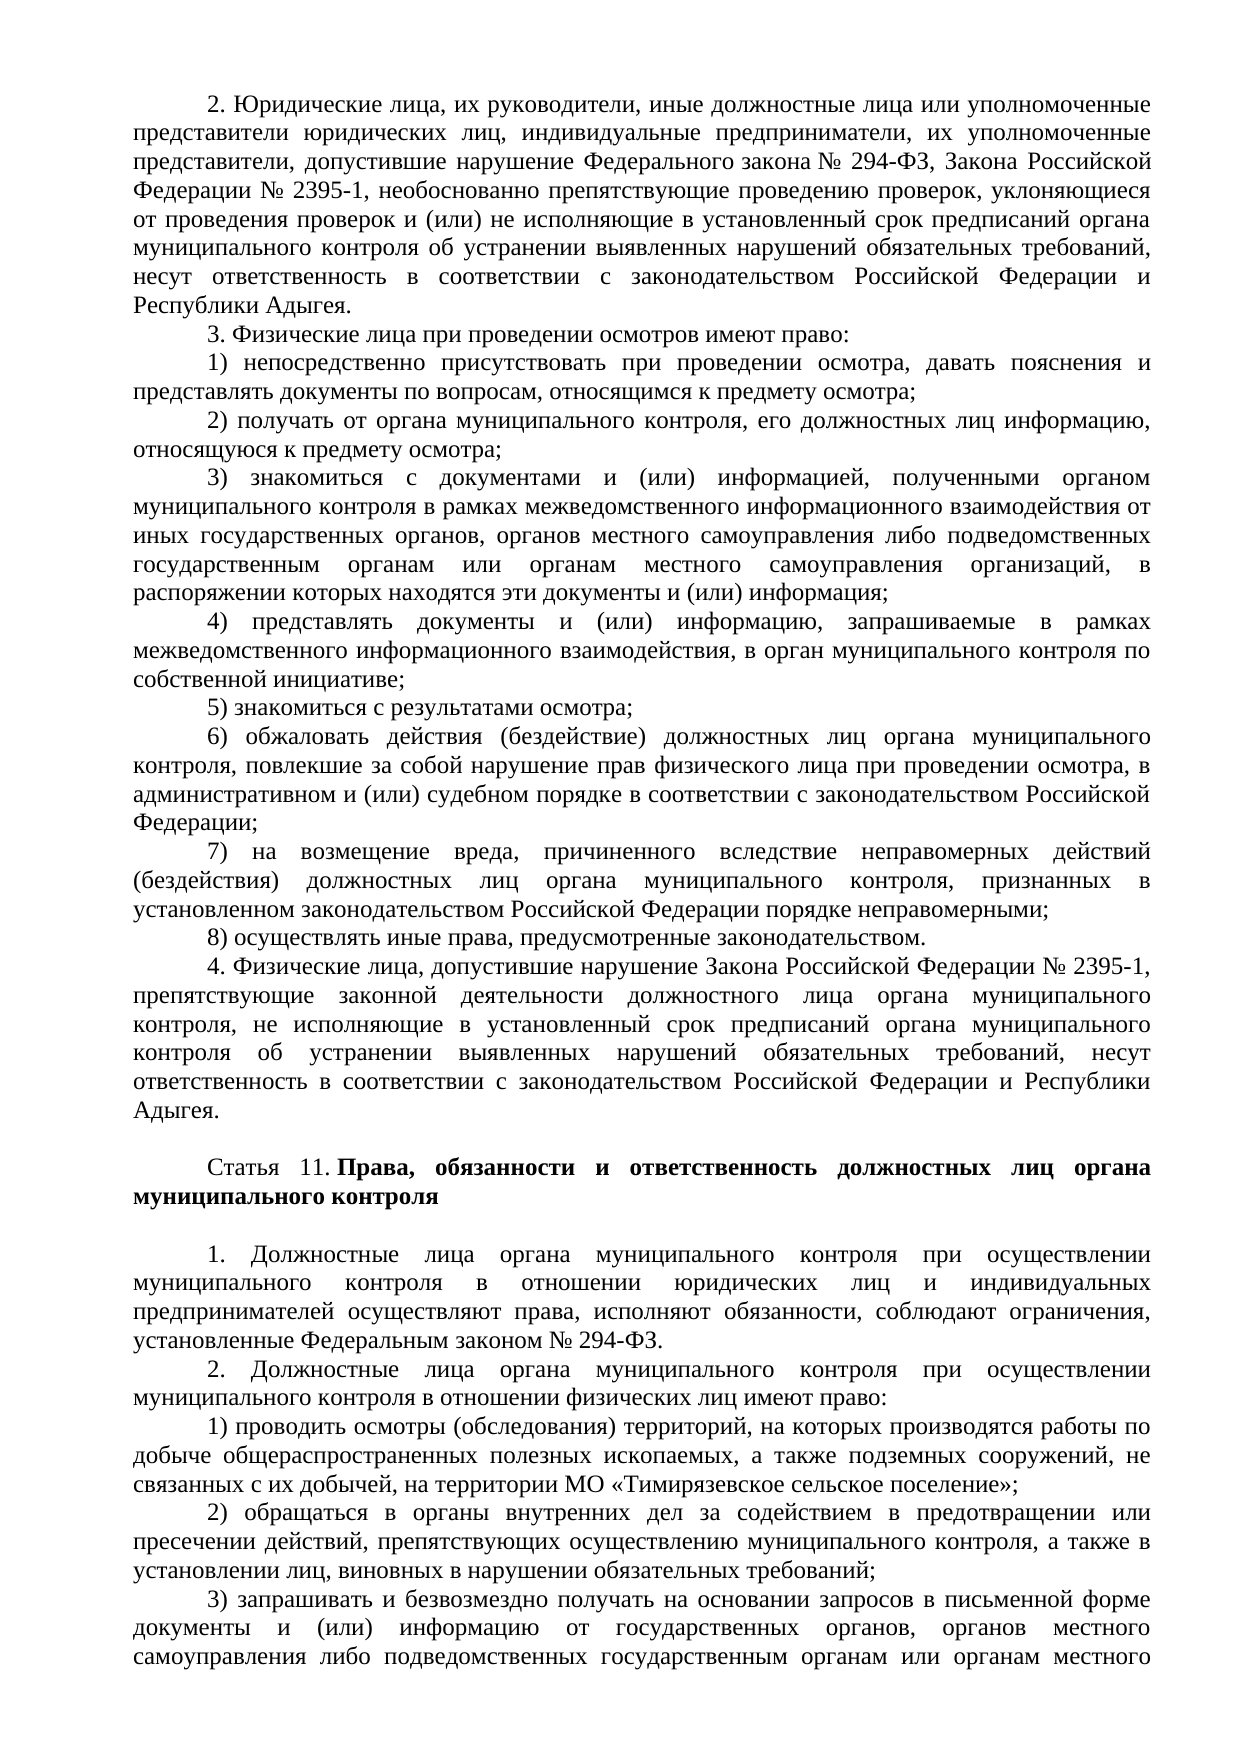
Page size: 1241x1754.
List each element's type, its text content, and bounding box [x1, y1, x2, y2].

text Статья 11. Права, обязанности и ответственность должностных лиц органа муниципального контроля [133, 1152, 1152, 1210]
text 5) знакомиться с результатами осмотра; [133, 692, 1152, 721]
text 8) осуществлять иные права, предусмотренные законодательством. [133, 922, 1152, 951]
text 4. Физические лица, допустившие нарушение Закона Российской Федерации № 2395-1, препятствующие законной деятельности должностного лица органа муниципального контроля, не исполняющие в установленный срок предписаний органа муниципального контроля об устранении выявленных нарушений обязательных требований, несут ответственность в соответствии с законодательством Российской Федерации и Республики Адыгея. [133, 951, 1152, 1124]
text 2. Должностные лица органа муниципального контроля при осуществлении муниципального контроля в отношении физических лиц имеют право: [133, 1354, 1152, 1411]
text 3) знакомиться с документами и (или) информацией, полученными органом муниципального контроля в рамках межведомственного информационного взаимодействия от иных государственных органов, органов местного самоуправления либо подведомственных государственным органам или органам местного самоуправления организаций, в распоряжении которых находятся эти документы и (или) информация; [133, 462, 1152, 606]
text 1) непосредственно присутствовать при проведении осмотра, давать пояснения и представлять документы по вопросам, относящимся к предмету осмотра; [133, 347, 1152, 405]
text 1) проводить осмотры (обследования) территорий, на которых производятся работы по добыче общераспространенных полезных ископаемых, а также подземных сооружений, не связанных с их добычей, на территории МО «Тимирязевское сельское поселение»; [133, 1411, 1152, 1497]
text 7) на возмещение вреда, причиненного вследствие неправомерных действий (бездействия) должностных лиц органа муниципального контроля, признанных в установленном законодательством Российской Федерации порядке неправомерными; [133, 836, 1152, 922]
text 1. Должностные лица органа муниципального контроля при осуществлении муниципального контроля в отношении юридических лиц и индивидуальных предпринимателей осуществляют права, исполняют обязанности, соблюдают ограничения, установленные Федеральным законом № 294-ФЗ. [133, 1239, 1152, 1354]
text 2) обращаться в органы внутренних дел за содействием в предотвращении или пресечении действий, препятствующих осуществлению муниципального контроля, а также в установлении лиц, виновных в нарушении обязательных требований; [133, 1497, 1152, 1584]
text 6) обжаловать действия (бездействие) должностных лиц органа муниципального контроля, повлекшие за собой нарушение прав физического лица при проведении осмотра, в административном и (или) судебном порядке в соответствии с законодательством Российской Федерации; [133, 721, 1152, 836]
text 3. Физические лица при проведении осмотров имеют право: [133, 319, 1152, 347]
text 2. Юридические лица, их руководители, иные должностные лица или уполномоченные представители юридических лиц, индивидуальные предприниматели, их уполномоченные представители, допустившие нарушение Федерального закона № 294-ФЗ, Закона Российской Федерации № 2395-1, необоснованно препятствующие проведению проверок, уклоняющиеся от проведения проверок и (или) не исполняющие в установленный срок предписаний органа муниципального контроля об устранении выявленных нарушений обязательных требований, несут ответственность в соответствии с законодательством Российской Федерации и Республики Адыгея. [133, 89, 1152, 319]
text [133, 1584, 1152, 1670]
text 4) представлять документы и (или) информацию, запрашиваемые в рамках межведомственного информационного взаимодействия, в орган муниципального контроля по собственной инициативе; [133, 606, 1152, 692]
text 2) получать от органа муниципального контроля, его должностных лиц информацию, относящуюся к предмету осмотра; [133, 405, 1152, 462]
